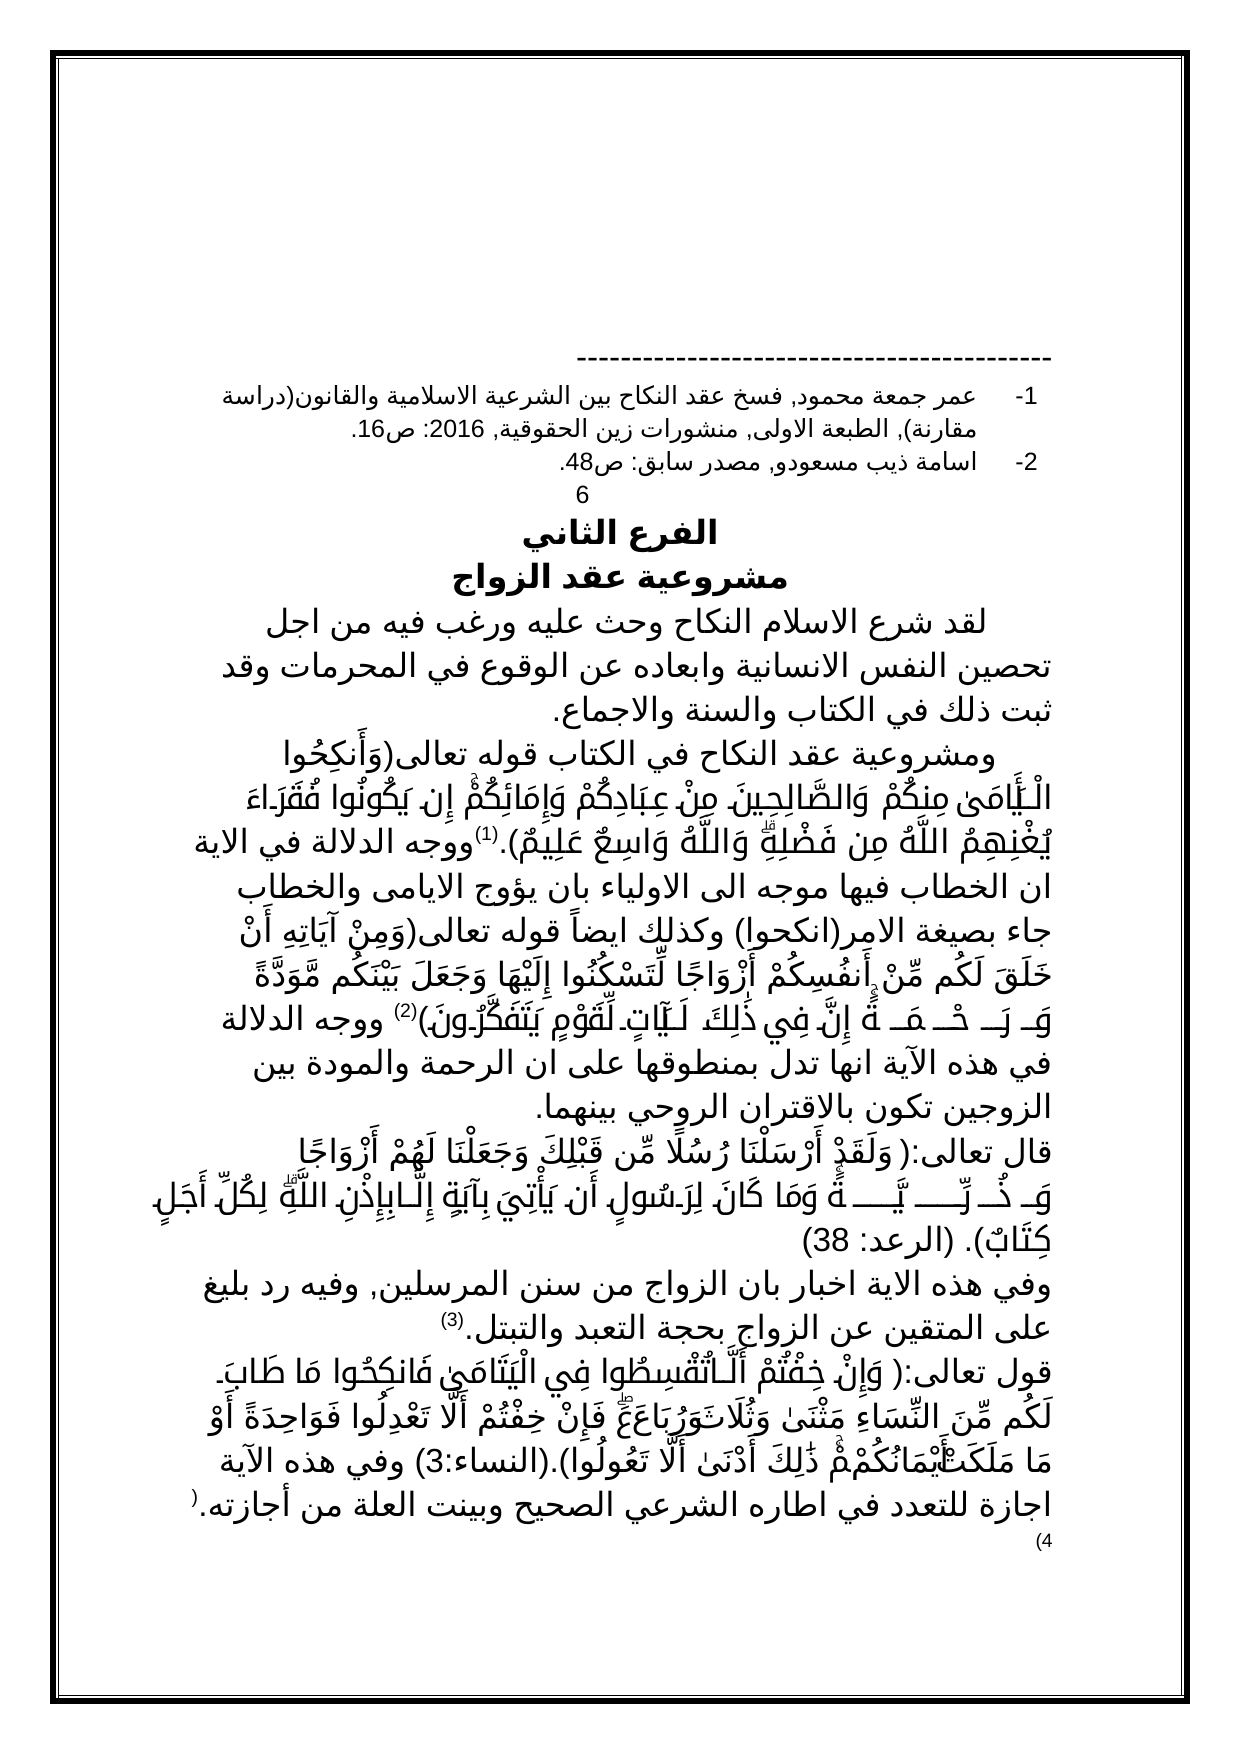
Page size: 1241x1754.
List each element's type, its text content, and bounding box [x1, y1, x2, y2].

list اسامة ذيب مسعودو, مصدر سابق: ص48. [187, 447, 1015, 476]
text ومشروعية عقد النكاح في الكتاب قوله تعالى(وَأَنكِحُوا الْأَيَامَىٰ مِنكُمْ وَالصَّالِحِينَ مِنْ عِبَادِكُمْ وَإِمَائِكُمْۚ إِن يَكُونُوا فُقَرَاءَ يُغْنِهِمُ اللَّهُ مِن فَضْلِهِۗ وَاللَّهُ وَاسِعٌ عَلِيمٌ).(1)ووجه الدلالة في الاية ان الخطاب فيها موجه الى الاولياء بان يؤوج الايامى والخطاب جاء بصيغة الامر(انكحوا) وكذلك ايضاً قوله تعالى(وَمِنْ آيَاتِهِ أَنْ خَلَقَ لَكُم مِّنْ أَنفُسِكُمْ أَزْوَاجًا لِّتَسْكُنُوا إِلَيْهَا وَجَعَلَ بَيْنَكُم مَّوَدَّةً وَرَحْمَةًۚ إِنَّ فِي ذَٰلِكَ لَآيَاتٍ لِّقَوْمٍ يَتَفَكَّرُونَ)(2) ووجه الدلالة في هذه الآية انها تدل بمنطوقها على ان الرحمة والمودة بين الزوجين تكون بالاقتران الروحي بينهما. [187, 734, 1053, 1126]
text ------------------------------------------- [187, 337, 1053, 376]
list عمر جمعة محمود, فسخ عقد النكاح بين الشرعية الاسلامية والقانون(دراسة مقارنة), الطبعة الاولى, منشورات زين الحقوقية, 2016: ص16. [187, 381, 1015, 443]
text وفي هذه الاية اخبار بان الزواج من سنن المرسلين, وفيه رد بليغ على المتقين عن الزواج بحجة التعبد والتبتل.(3) [187, 1264, 1053, 1347]
text لقد شرع الاسلام النكاح وحث عليه ورغب فيه من اجل تحصين النفس الانسانية وابعاده عن الوقوع في المحرمات وقد ثبت ذلك في الكتاب والسنة والاجماع. [187, 602, 1053, 728]
text قال تعالى:( وَلَقَدْ أَرْسَلْنَا رُسُلًا مِّن قَبْلِكَ وَجَعَلْنَا لَهُمْ أَزْوَاجًا وَذُرِّيَّةًۚ وَمَا كَانَ لِرَسُولٍ أَن يَأْتِيَ بِآيَةٍ إِلَّا بِإِذْنِ اللَّهِۗ لِكُلِّ أَجَلٍ كِتَابٌ). (الرعد: 38) [187, 1132, 1053, 1258]
list 6 [187, 480, 978, 509]
text مشروعية عقد الزواج [187, 557, 1053, 596]
text قول تعالى:( وَإِنْ خِفْتُمْ أَلَّا تُقْسِطُوا فِي الْيَتَامَىٰ فَانكِحُوا مَا طَابَ لَكُم مِّنَ النِّسَاءِ مَثْنَىٰ وَثُلَاثَ وَرُبَاعَۖ فَإِنْ خِفْتُمْ أَلَّا تَعْدِلُوا فَوَاحِدَةً أَوْ مَا مَلَكَتْ أَيْمَانُكُمْۚ ذَٰلِكَ أَدْنَىٰ أَلَّا تَعُولُوا).(النساء:3) وفي هذه الآية اجازة للتعدد في اطاره الشرعي الصحيح وبينت العلة من أجازته.(4) [187, 1352, 1053, 1568]
text الفرع الثاني [187, 513, 1053, 552]
